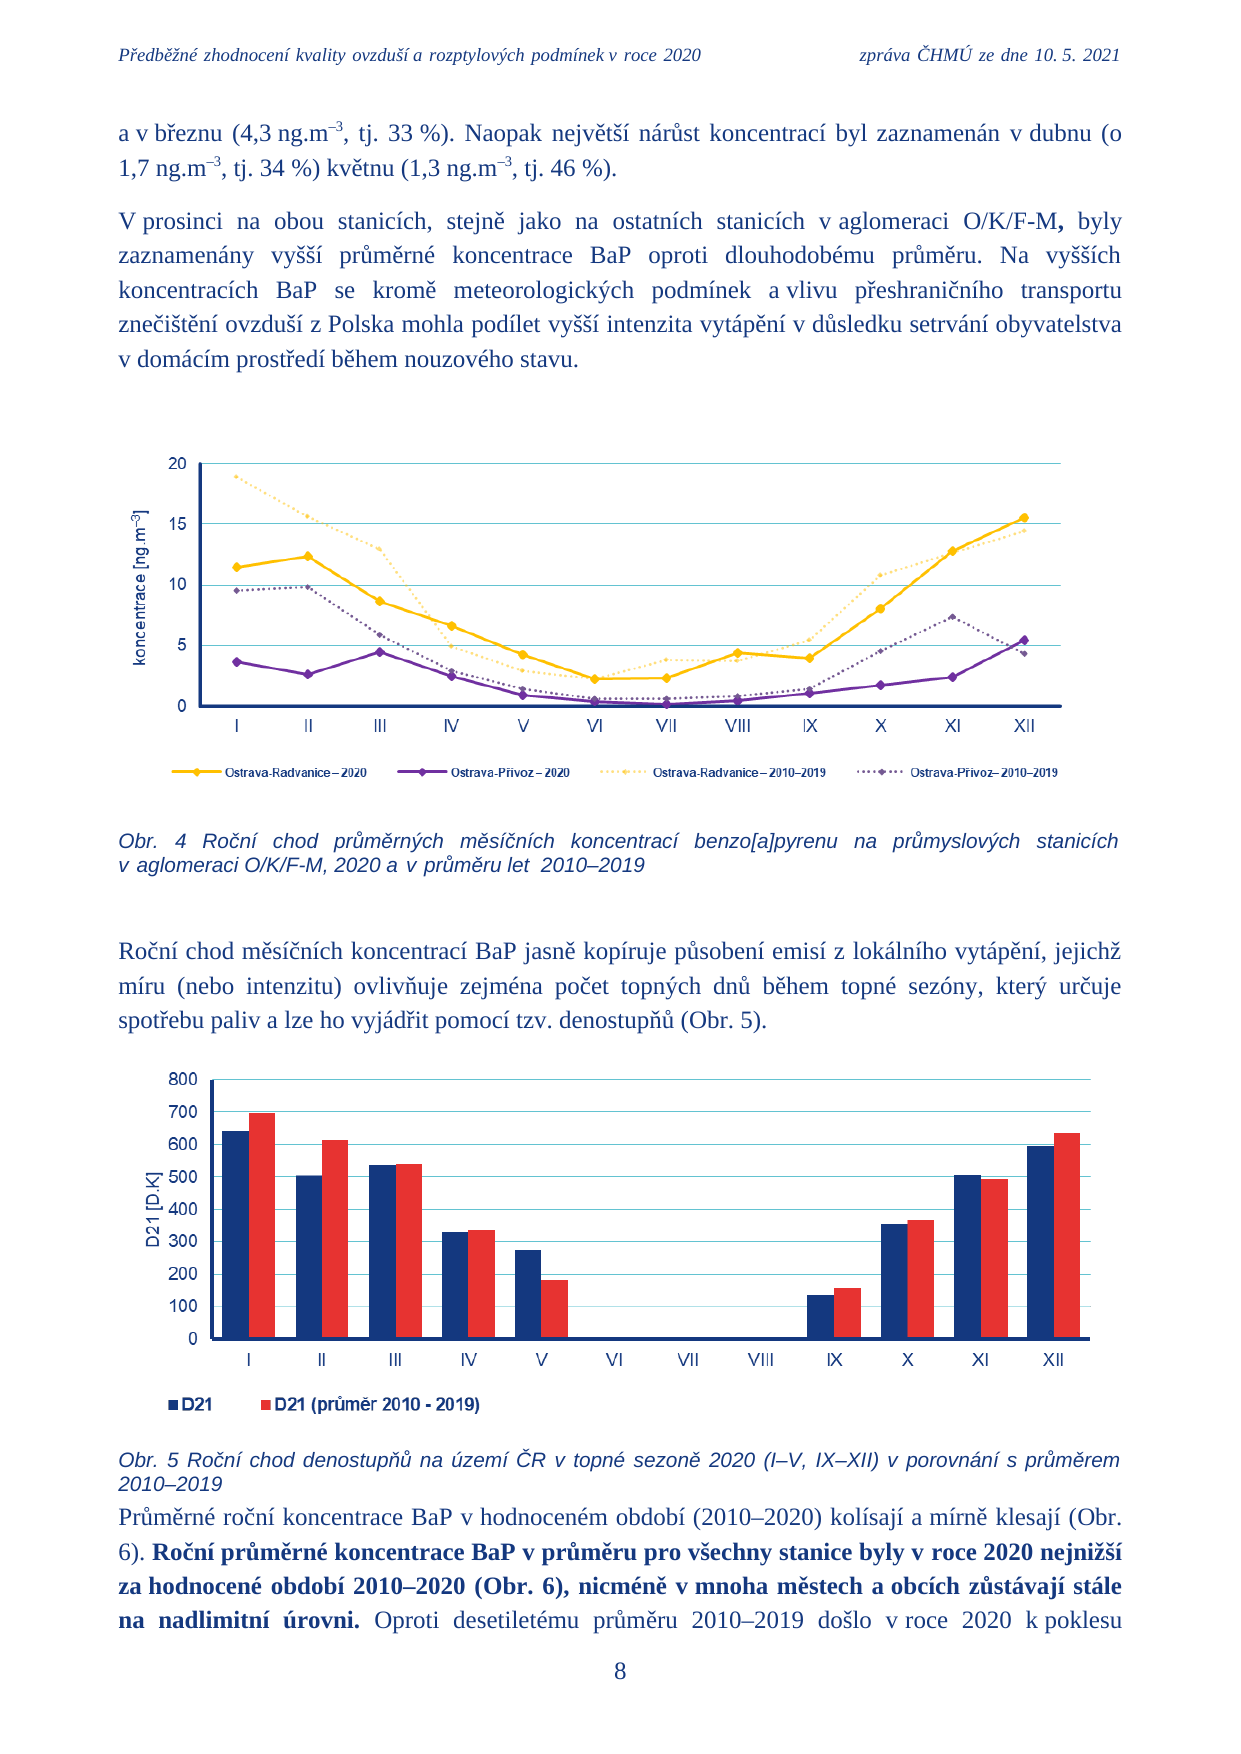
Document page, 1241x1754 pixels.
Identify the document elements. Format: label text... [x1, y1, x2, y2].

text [118, 1502, 1122, 1634]
picture [118, 450, 1081, 805]
text V prosinci na obou stanicích, stejně jako na ostatních stanicích v aglomeraci O/K/F-M, byly zaznamenány vyšší průměrné koncentrace BaP oproti dlouhodobému průměru. Na vyšších koncentracích BaP se kromě meteorologických podmínek a vlivu přeshraničního transportu znečištění ovzduší z Polska mohla podílet vyšší intenzita vytápění v důsledku setrvání obyvatelstva v domácím prostředí během nouzového stavu. [118, 206, 1122, 372]
text Roční chod měsíčních koncentrací BaP jasně kopíruje působení emisí z lokálního vytápění, jejichž míru (nebo intenzitu) ovlivňuje zejména počet topných dnů během topné sezóny, který určuje spotřebu paliv a lze ho vyjádřit pomocí tzv. denostupňů (Obr. 5). [118, 936, 1122, 1034]
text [118, 118, 1122, 181]
picture [118, 1058, 1111, 1424]
